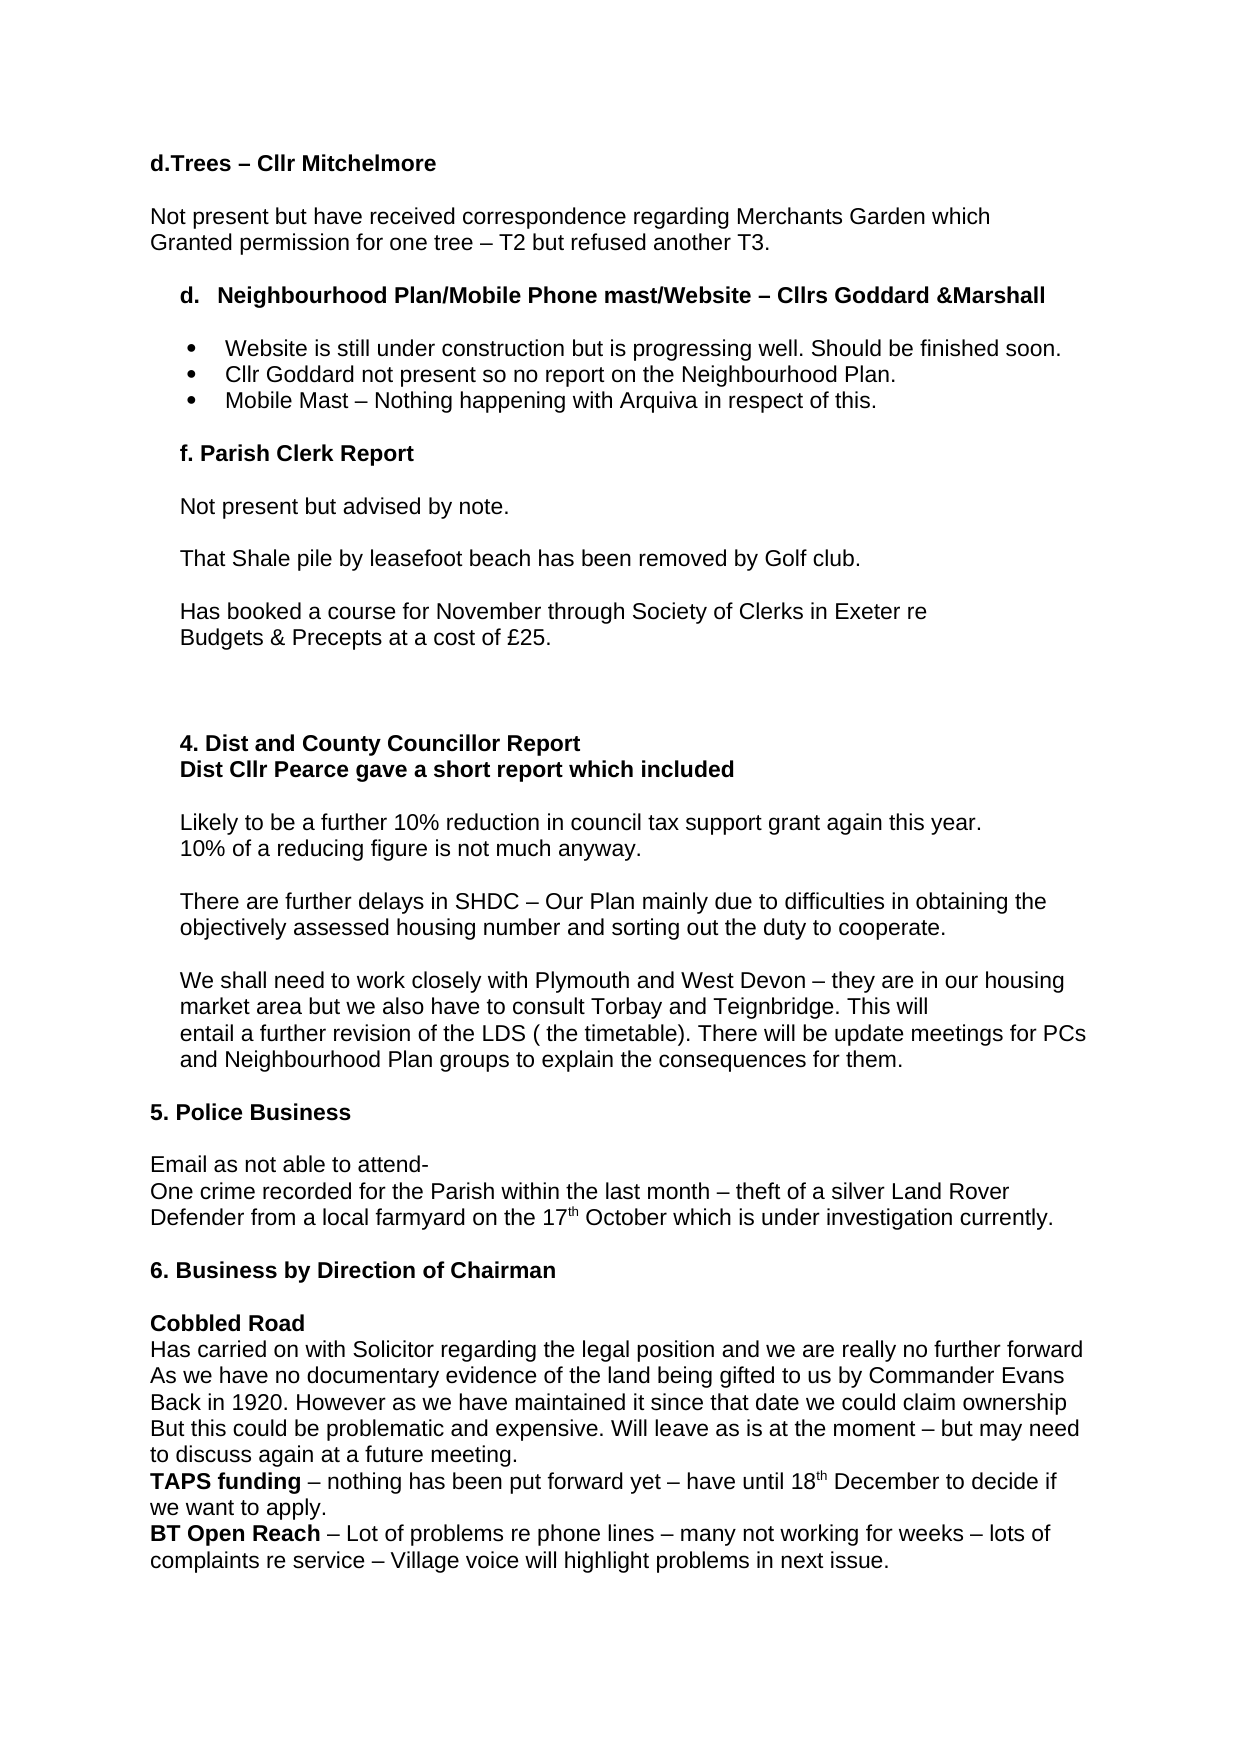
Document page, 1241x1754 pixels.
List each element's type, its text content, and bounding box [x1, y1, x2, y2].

text But this could be problematic and expensive. Will leave as is at the moment – but may need to discuss again at a future meeting. [150, 1415, 1090, 1468]
text Budgets & Precepts at a cost of £25. [179, 624, 1090, 651]
text TAPS funding – nothing has been put forward yet – have until 18th December to decide if we want to apply. [150, 1468, 1090, 1520]
text One crime recorded for the Parish within the last month – theft of a silver Land Rover Defender from a local farmyard on the 17th October which is under investigation currently. [150, 1178, 1090, 1231]
list Mobile Mast – Nothing happening with Arquiva in respect of this. [187, 387, 1090, 413]
list Neighbourhood Plan/Mobile Phone mast/Website – Cllrs Goddard &Marshall [179, 282, 1090, 308]
text entail a further revision of the LDS ( the timetable). There will be update meetings for PCs and Neighbourhood Plan groups to explain the consequences for them. [179, 1020, 1090, 1072]
text Email as not able to attend- [150, 1151, 1090, 1178]
text We shall need to work closely with Plymouth and West Devon – they are in our housing market area but we also have to consult Torbay and Teignbridge. This will [179, 967, 1090, 1020]
list Website is still under construction but is progressing well. Should be finished soon. [187, 334, 1090, 361]
text Likely to be a further 10% reduction in council tax support grant again this year. [179, 809, 1090, 835]
text f. Parish Clerk Report [179, 440, 1090, 466]
text As we have no documentary evidence of the land being gifted to us by Commander Evans [150, 1362, 1090, 1389]
text 4. Dist and County Councillor Report [179, 730, 1090, 756]
text Not present but advised by note. [179, 493, 1090, 519]
text Back in 1920. However as we have maintained it since that date we could claim ownership [150, 1389, 1090, 1415]
text Cobbled Road [150, 1309, 1090, 1336]
text Not present but have received correspondence regarding Merchants Garden which [150, 203, 1090, 229]
text There are further delays in SHDC – Our Plan mainly due to difficulties in obtaining the objectively assessed housing number and sorting out the duty to cooperate. [179, 888, 1090, 941]
text 6. Business by Direction of Chairman [150, 1257, 1090, 1283]
text BT Open Reach – Lot of problems re phone lines – many not working for weeks – lots of complaints re service – Village voice will highlight problems in next issue. [150, 1520, 1090, 1573]
list Cllr Goddard not present so no report on the Neighbourhood Plan. [187, 361, 1090, 387]
text 10% of a reducing figure is not much anyway. [179, 835, 1090, 862]
text 5. Police Business [150, 1099, 1090, 1125]
text Has carried on with Solicitor regarding the legal position and we are really no further forward [150, 1336, 1090, 1362]
text Granted permission for one tree – T2 but refused another T3. [150, 229, 1090, 255]
text Has booked a course for November through Society of Clerks in Exeter re [179, 598, 1090, 624]
text That Shale pile by leasefoot beach has been removed by Golf club. [179, 545, 1090, 572]
text Dist Cllr Pearce gave a short report which included [179, 756, 1090, 782]
text d.Trees – Cllr Mitchelmore [150, 150, 1090, 176]
